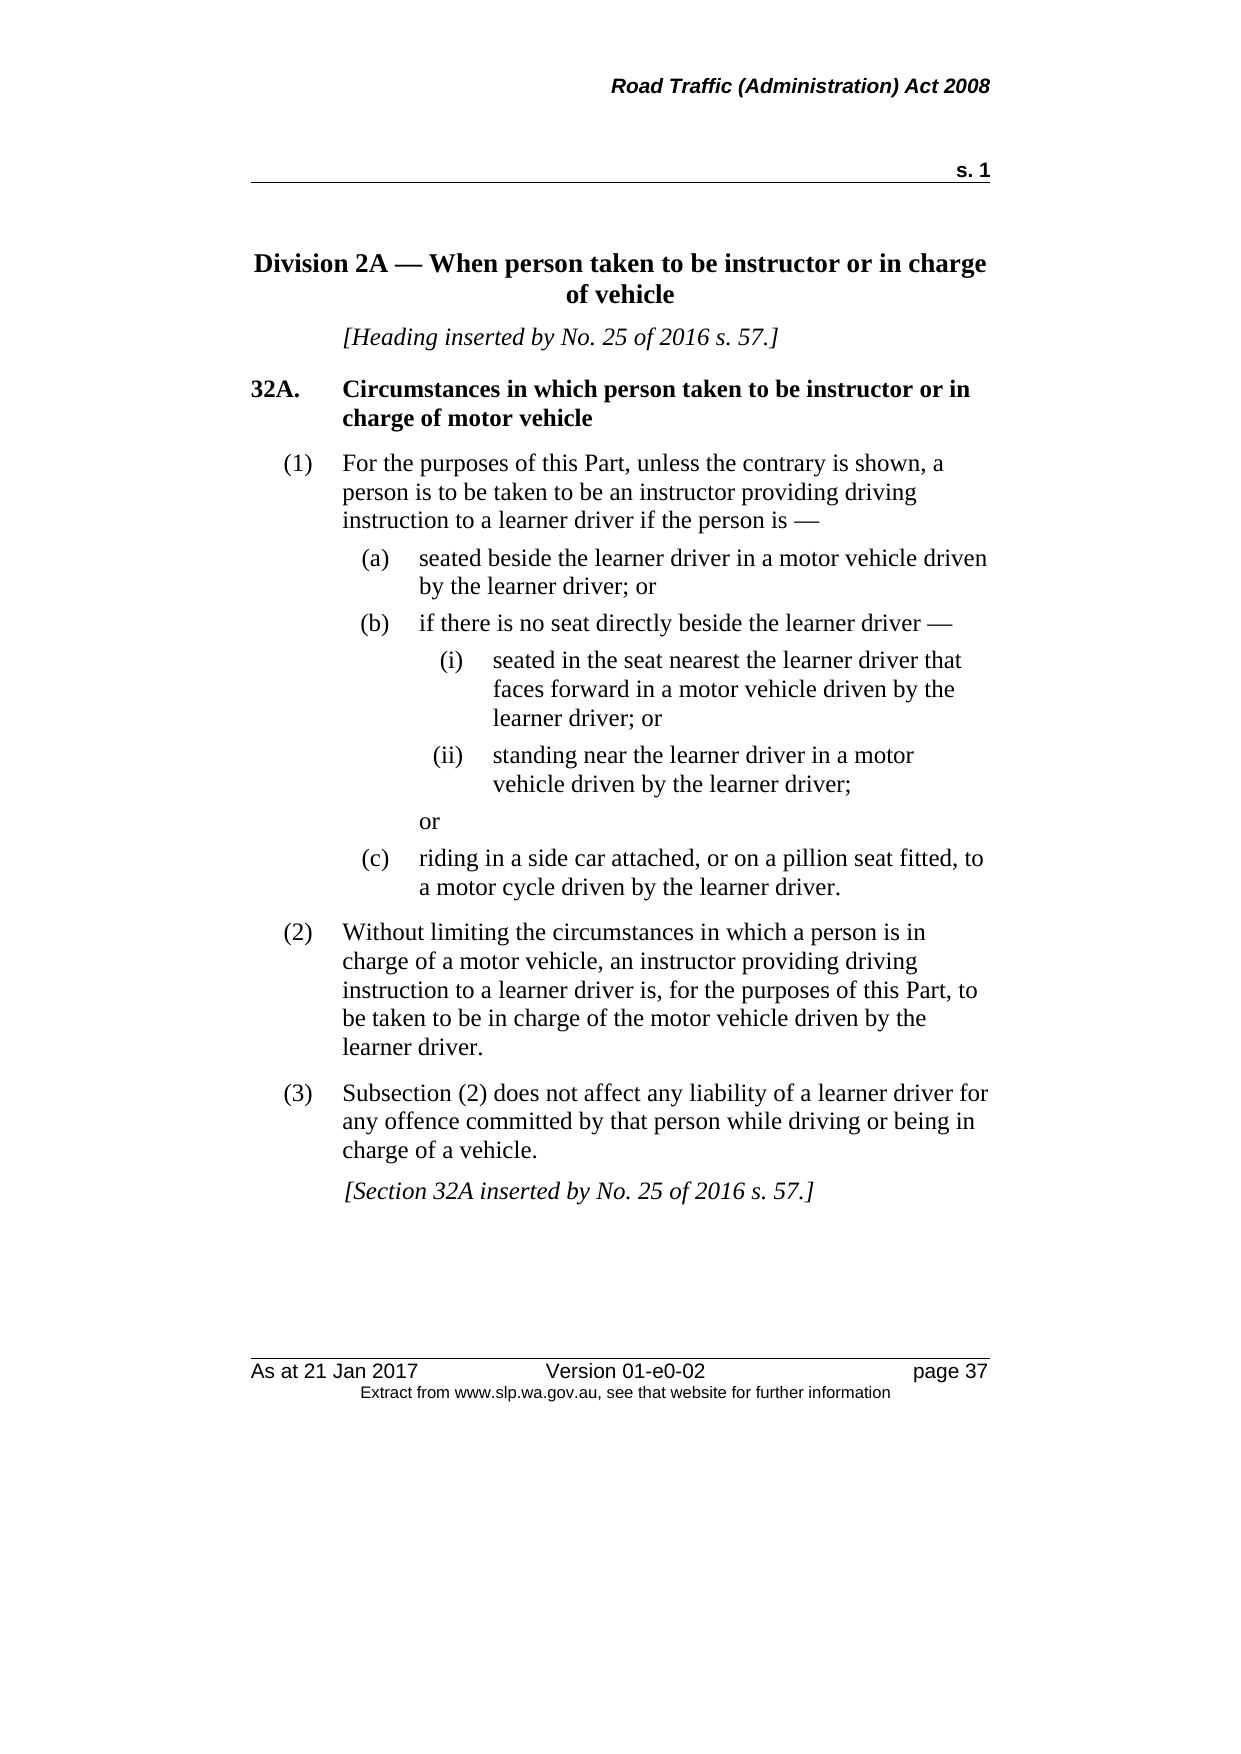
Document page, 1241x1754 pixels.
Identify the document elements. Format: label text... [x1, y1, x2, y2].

subtitle Division 2A — When person taken to be instructor or in charge of vehicle [251, 247, 990, 310]
text (i) seated in the seat nearest the learner driver that faces forward in a motor vehicle driven by the learner driver; or [251, 646, 990, 732]
text (a) seated beside the learner driver in a motor vehicle driven by the learner driver; or [251, 543, 990, 600]
subtitle [Heading inserted by No. 25 of 2016 s. 57.] [251, 322, 990, 351]
subtitle 32A. Circumstances in which person taken to be instructor or in charge of motor vehicle [251, 374, 990, 431]
text (1) For the purposes of this Part, unless the contrary is shown, a person is to be taken to be an instructor providing driving instruction to a learner driver if the person is — [251, 448, 990, 534]
text (c) riding in a side car attached, or on a pillion seat fitted, to a motor cycle driven by the learner driver. [251, 843, 990, 901]
text or [251, 806, 990, 835]
text (3) Subsection (2) does not affect any liability of a learner driver for any offence committed by that person while driving or being in charge of a vehicle. [251, 1078, 990, 1164]
text [Section 32A inserted by No. 25 of 2016 s. 57.] [251, 1176, 990, 1205]
text (b) if there is no seat directly beside the learner driver — [251, 608, 990, 637]
text (ii) standing near the learner driver in a motor vehicle driven by the learner driver; [251, 740, 990, 798]
text (2) Without limiting the circumstances in which a person is in charge of a motor vehicle, an instructor providing driving instruction to a learner driver is, for the purposes of this Part, to be taken to be in charge of the motor vehicle driven by the learner driver. [251, 917, 990, 1061]
